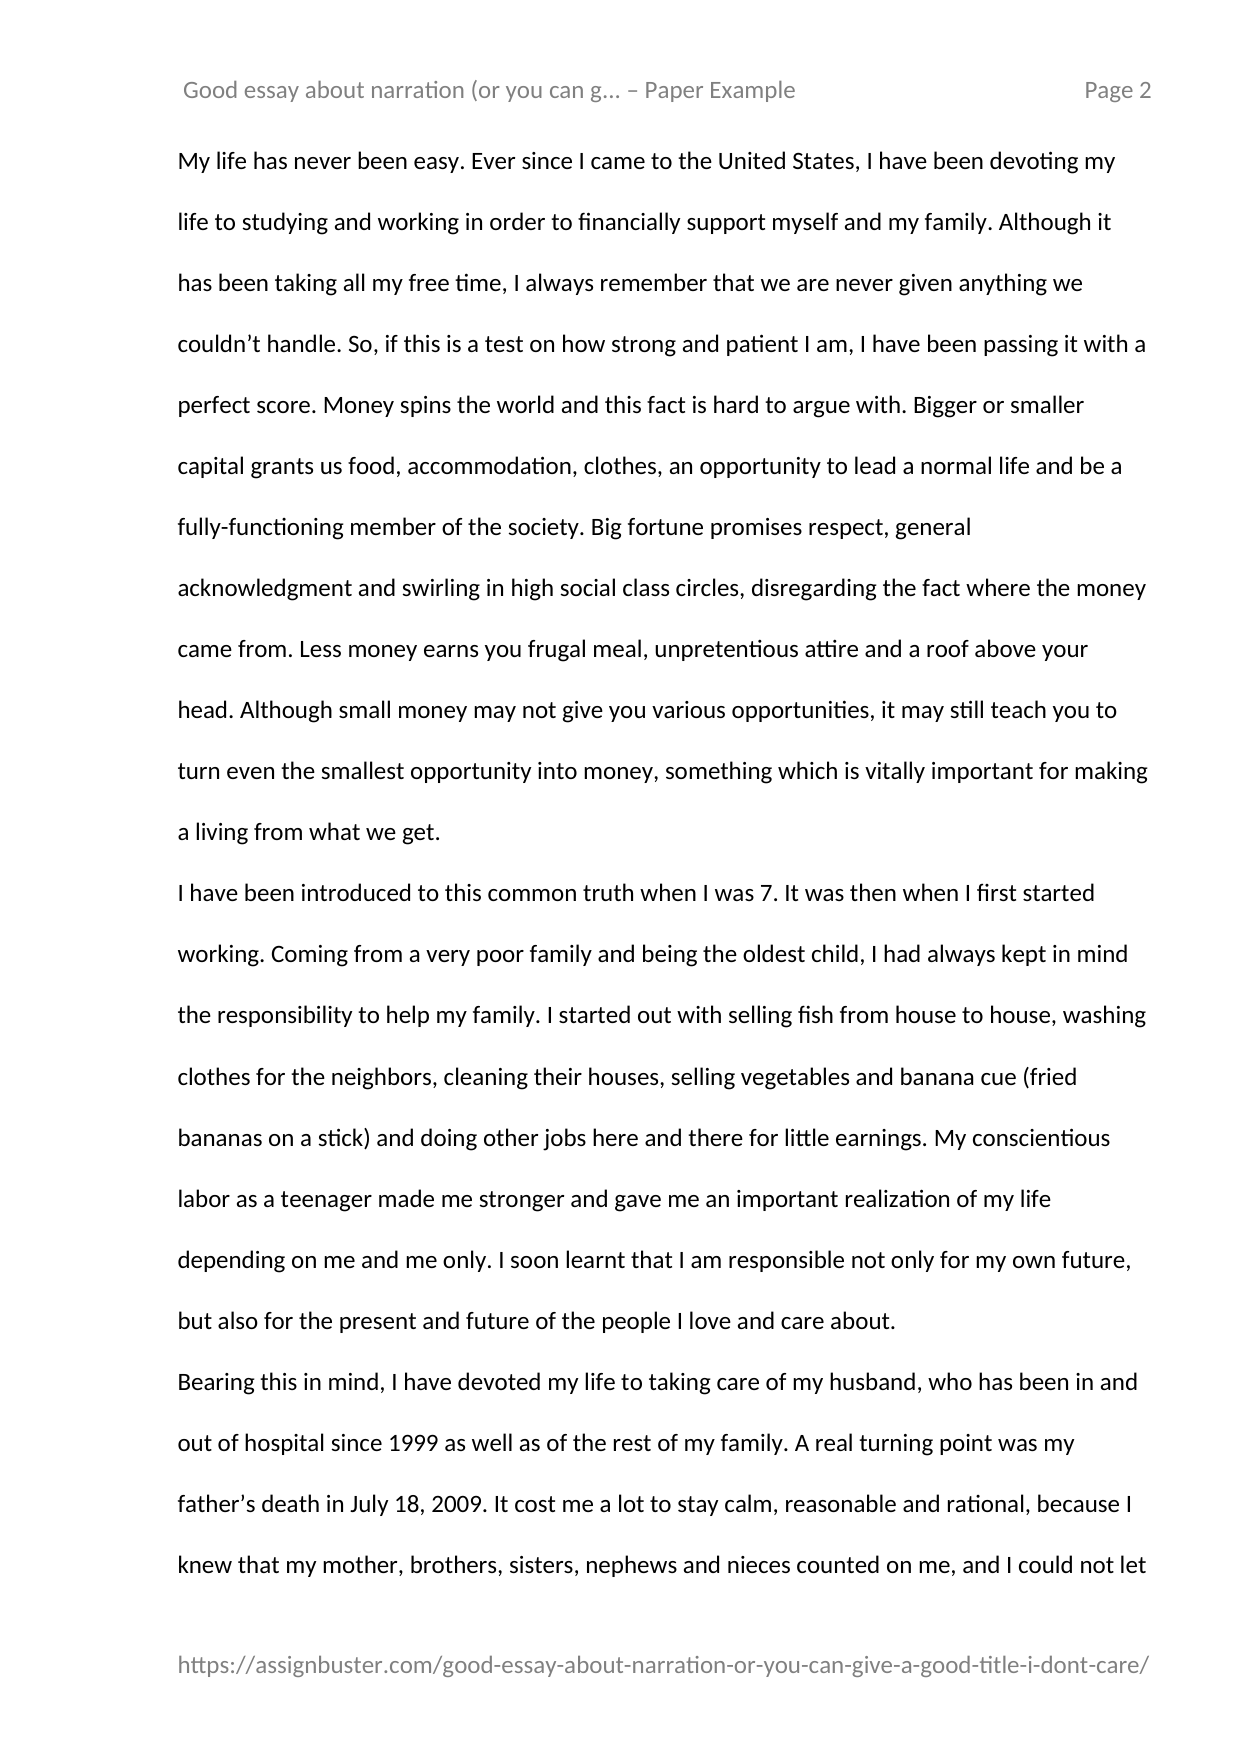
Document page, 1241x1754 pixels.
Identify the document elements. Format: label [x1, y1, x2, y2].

text [177, 145, 1152, 1579]
